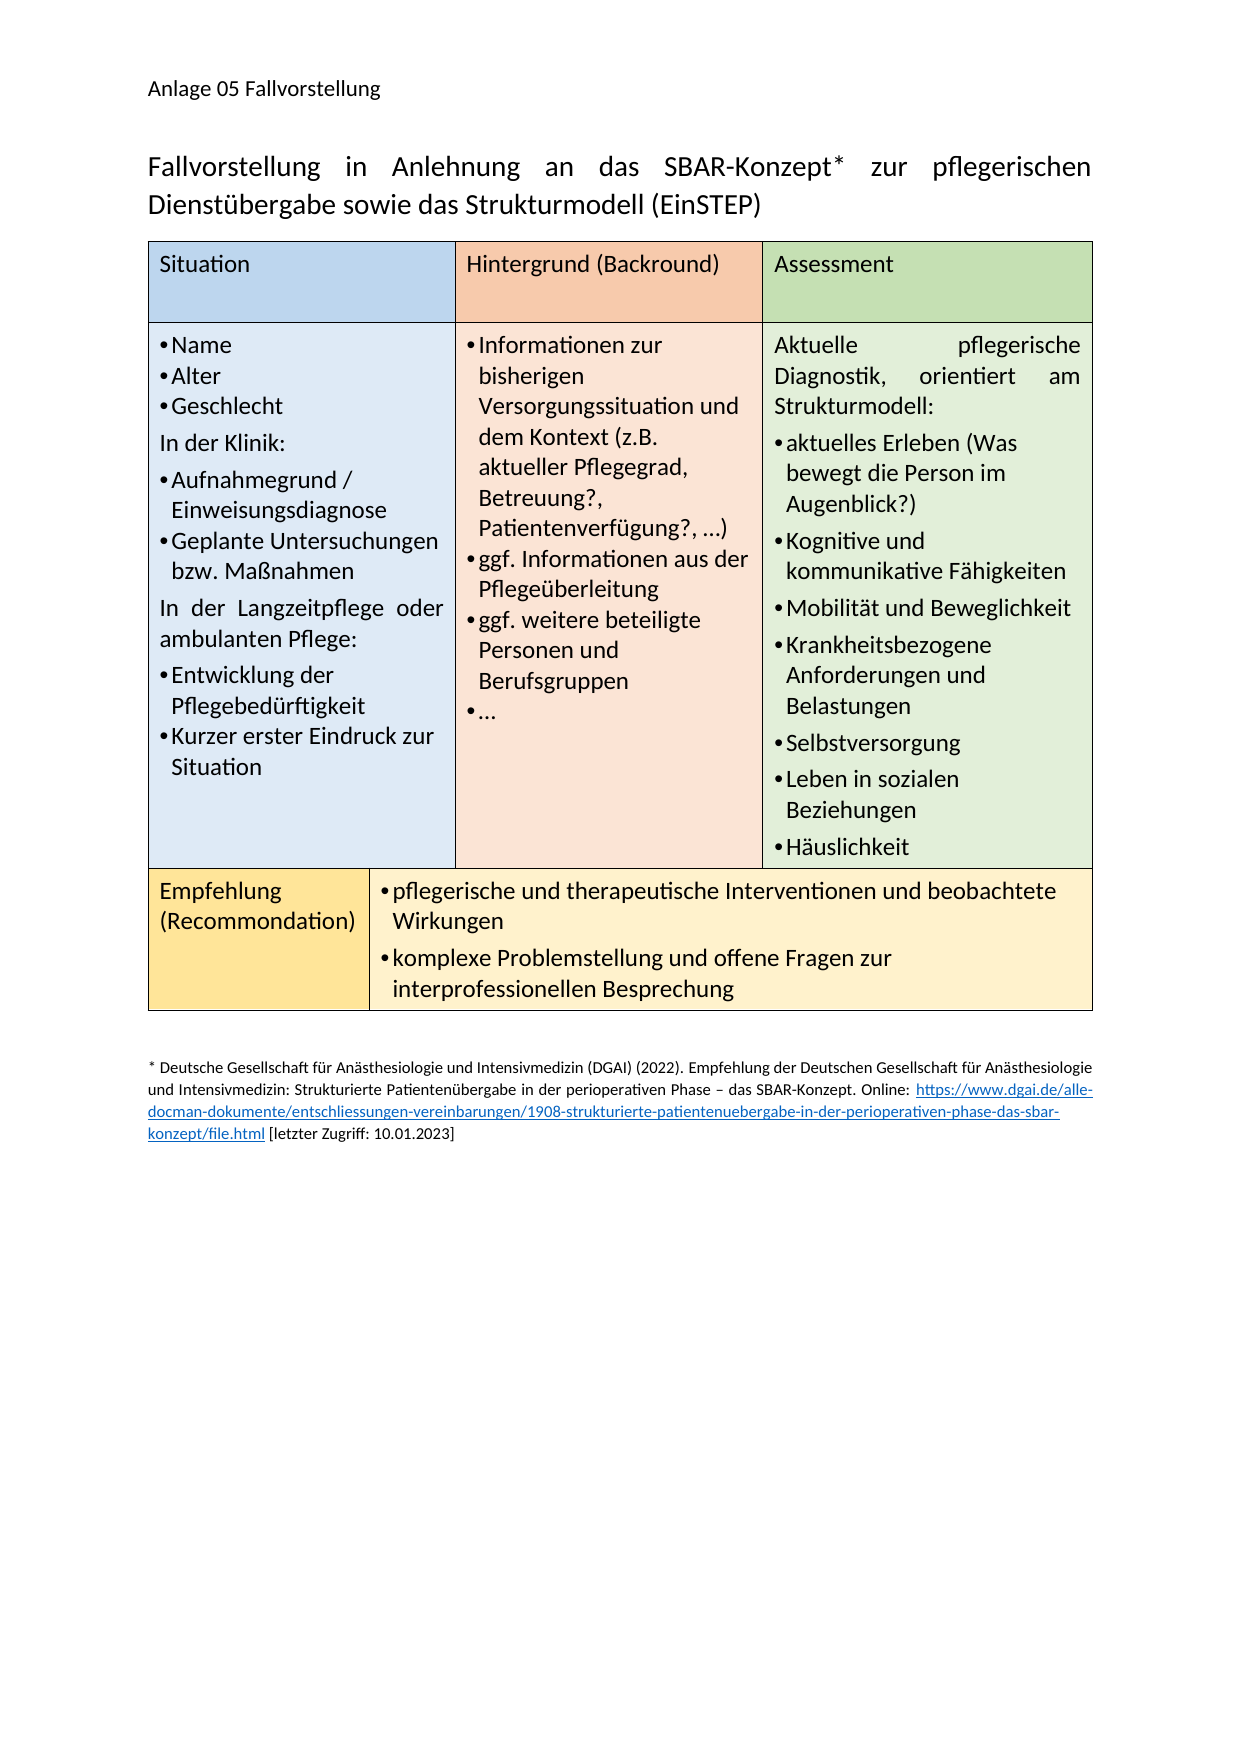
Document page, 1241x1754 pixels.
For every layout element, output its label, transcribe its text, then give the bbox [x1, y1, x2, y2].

table_header Assessment [763, 242, 1092, 322]
table_cell Informationen zur bisherigen Versorgungssituation und dem Kontext (z.B. aktueller Pflegegrad, Betreuung?, Patientenverfügung?, …) ggf. Informationen aus der Pflegeüberleitung ggf. weitere beteiligte Personen und Berufsgruppen … [456, 323, 762, 868]
table_header Hintergrund (Backround) [456, 242, 762, 322]
table_cell Empfehlung (Recommondation) [149, 869, 369, 1009]
text * Deutsche Gesellschaft für Anästhesiologie und Intensivmedizin (DGAI) (2022). Empfehlung der Deutschen Gesellschaft für Anästhesiologie und Intensivmedizin: Strukturierte Patientenübergabe in der perioperativen Phase – das SBAR-Konzept. Online: https://www.dgai.de/alle-docman-dokumente/entschliessungen-vereinbarungen/1908-strukturierte-patientenuebergabe-in-der-perioperativen-phase-das-sbar-konzept/file.html [letzter Zugriff: 10.01.2023] [148, 1057, 1093, 1143]
table_cell Aktuelle pflegerische Diagnostik, orientiert am Strukturmodell: aktuelles Erleben (Was bewegt die Person im Augenblick?) Kognitive und kommunikative Fähigkeiten Mobilität und Beweglichkeit Krankheitsbezogene Anforderungen und Belastungen Selbstversorgung Leben in sozialen Beziehungen Häuslichkeit [763, 323, 1092, 868]
table_header Situation [149, 242, 455, 322]
table_cell Name Alter Geschlecht In der Klinik: Aufnahmegrund / Einweisungsdiagnose Geplante Untersuchungen bzw. Maßnahmen In der Langzeitpflege oder ambulanten Pflege: Entwicklung der Pflegebedürftigkeit Kurzer erster Eindruck zur Situation [149, 323, 455, 868]
table_cell pflegerische und therapeutische Interventionen und beobachtete Wirkungen komplexe Problemstellung und offene Fragen zur interprofessionellen Besprechung [370, 869, 1092, 1009]
text Fallvorstellung in Anlehnung an das SBAR-Konzept* zur pflegerischen Dienstübergabe sowie das Strukturmodell (EinSTEP) [148, 148, 1093, 222]
